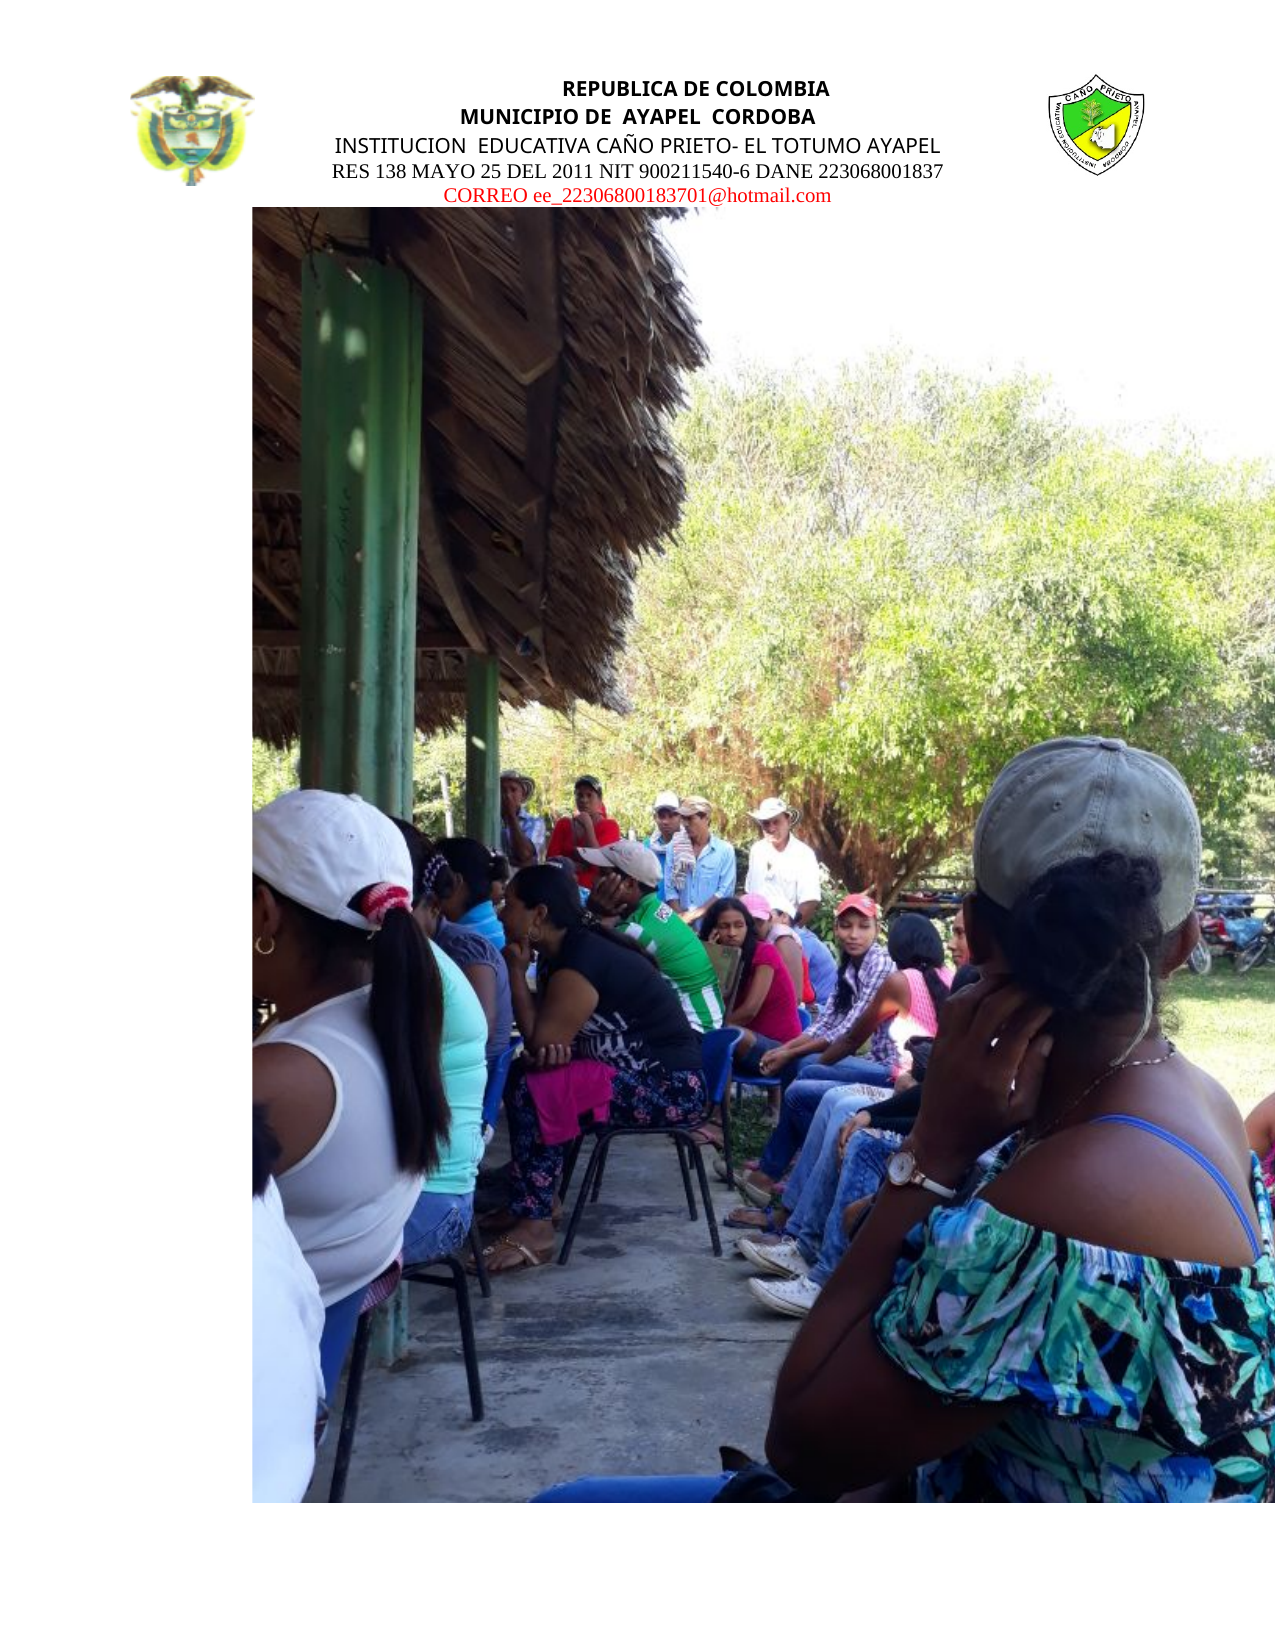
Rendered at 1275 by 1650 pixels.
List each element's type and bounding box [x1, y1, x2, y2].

picture [130, 76, 255, 186]
picture [1035, 60, 1156, 186]
picture [252, 207, 1275, 1503]
